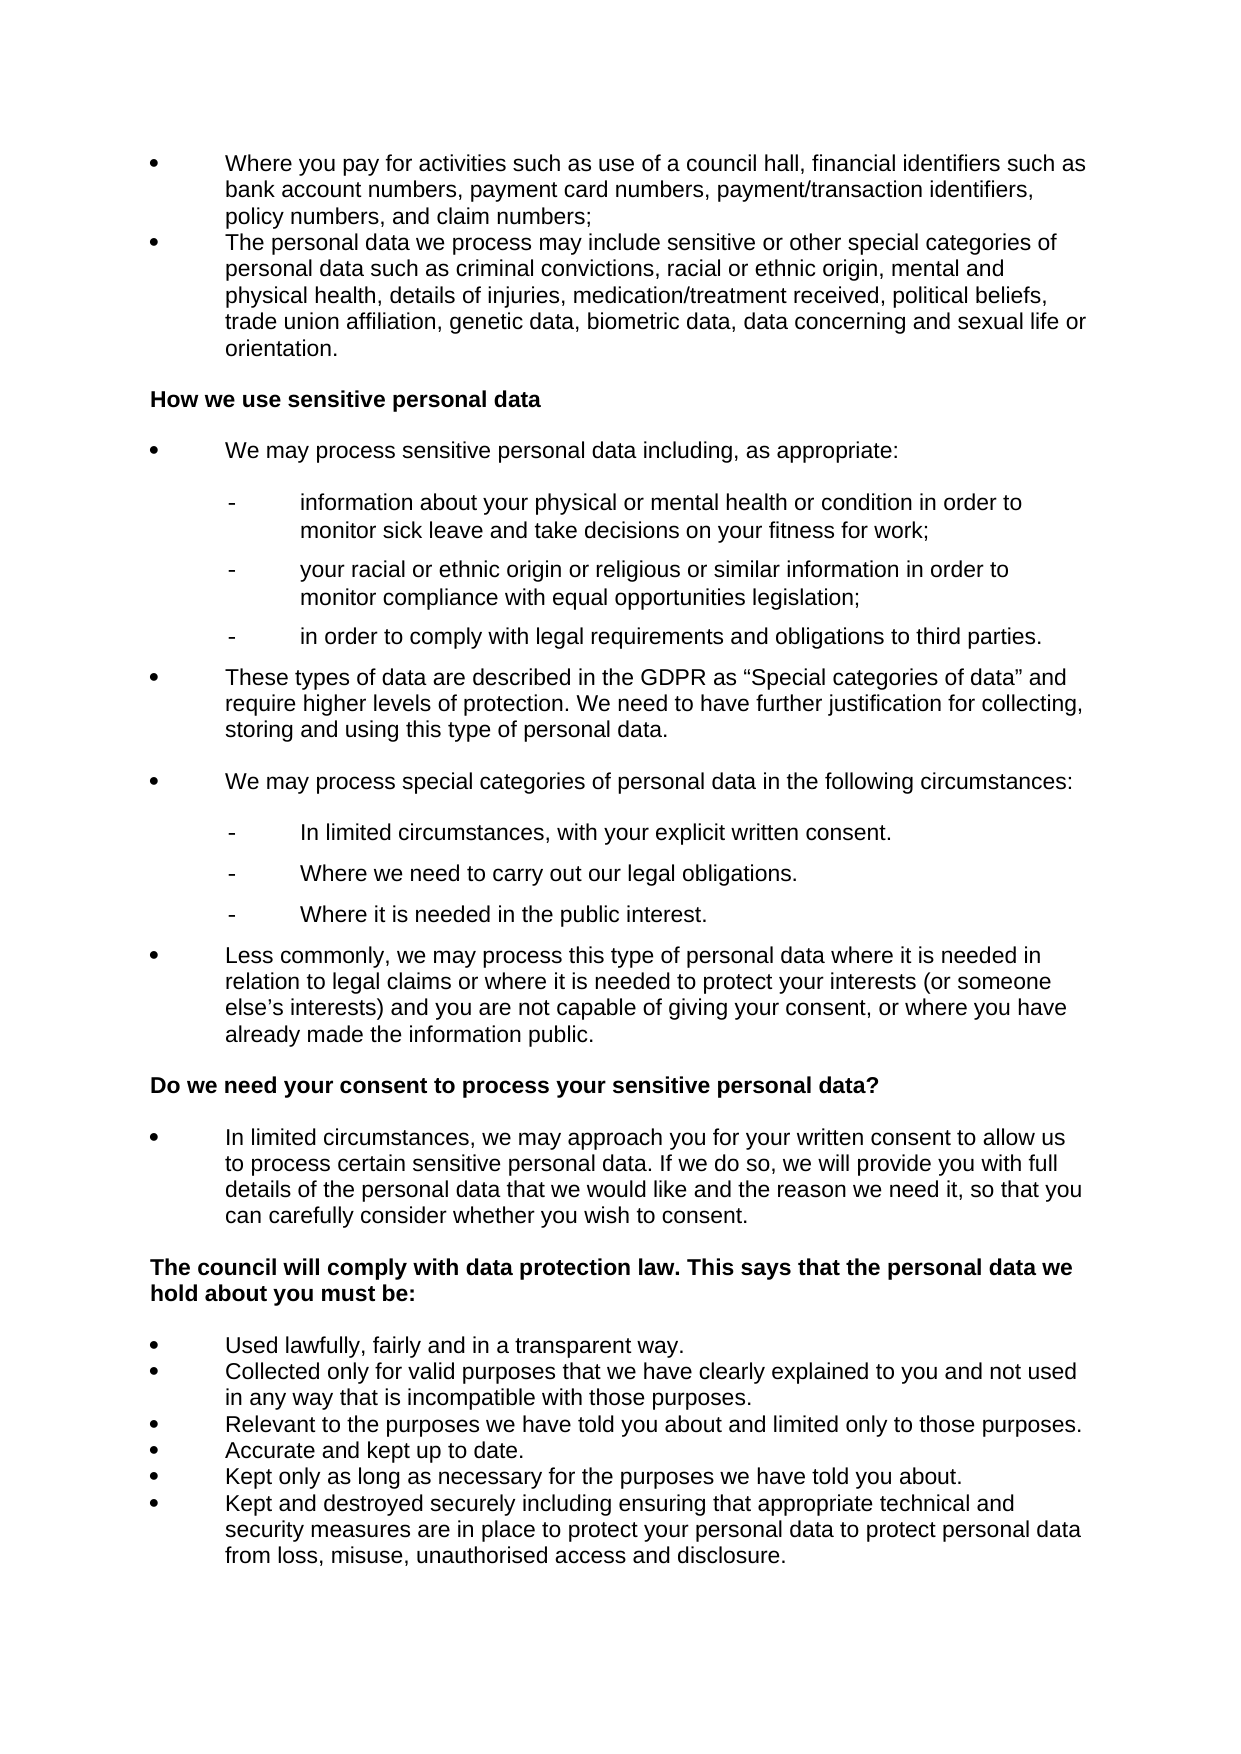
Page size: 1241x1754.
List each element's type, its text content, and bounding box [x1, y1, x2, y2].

text The council will comply with data protection law. This says that the personal data we hold about you must be: [150, 1254, 1090, 1307]
list We may process special categories of personal data in the following circumstances: [150, 768, 1090, 794]
list The personal data we process may include sensitive or other special categories of personal data such as criminal convictions, racial or ethnic origin, mental and physical health, details of injuries, medication/treatment received, political beliefs, trade union affiliation, genetic data, biometric data, data concerning and sexual life or orientation. [150, 229, 1090, 361]
list Accurate and kept up to date. [150, 1437, 1090, 1463]
list Relevant to the purposes we have told you about and limited only to those purposes. [150, 1411, 1090, 1437]
list We may process sensitive personal data including, as appropriate: [150, 437, 1090, 463]
text Do we need your consent to process your sensitive personal data? [150, 1072, 1090, 1098]
list Where you pay for activities such as use of a council hall, financial identifiers such as bank account numbers, payment card numbers, payment/transaction identifiers, policy numbers, and claim numbers; [150, 150, 1090, 229]
list information about your physical or mental health or condition in order to monitor sick leave and take decisions on your fitness for work; [225, 488, 1090, 543]
list Where we need to carry out our legal obligations. [225, 860, 1090, 888]
list in order to comply with legal requirements and obligations to third parties. [225, 623, 1090, 651]
list In limited circumstances, with your explicit written consent. [225, 819, 1090, 847]
list your racial or ethnic origin or religious or similar information in order to monitor compliance with equal opportunities legislation; [225, 556, 1090, 610]
list Collected only for valid purposes that we have clearly explained to you and not used in any way that is incompatible with those purposes. [150, 1358, 1090, 1411]
list In limited circumstances, we may approach you for your written consent to allow us to process certain sensitive personal data. If we do so, we will provide you with full details of the personal data that we would like and the reason we need it, so that you can carefully consider whether you wish to consent. [150, 1123, 1090, 1229]
list Less commonly, we may process this type of personal data where it is needed in relation to legal claims or where it is needed to protect your interests (or someone else’s interests) and you are not capable of giving your consent, or where you have already made the information public. [150, 942, 1090, 1047]
list Kept and destroyed securely including ensuring that appropriate technical and security measures are in place to protect your personal data to protect personal data from loss, misuse, unauthorised access and disclosure. [150, 1490, 1090, 1569]
list Used lawfully, fairly and in a transparent way. [150, 1332, 1090, 1358]
text How we use sensitive personal data [150, 386, 1090, 412]
list These types of data are described in the GDPR as “Special categories of data” and require higher levels of protection. We need to have further justification for collecting, storing and using this type of personal data. [150, 664, 1090, 743]
list Kept only as long as necessary for the purposes we have told you about. [150, 1463, 1090, 1490]
list Where it is needed in the public interest. [225, 901, 1090, 929]
